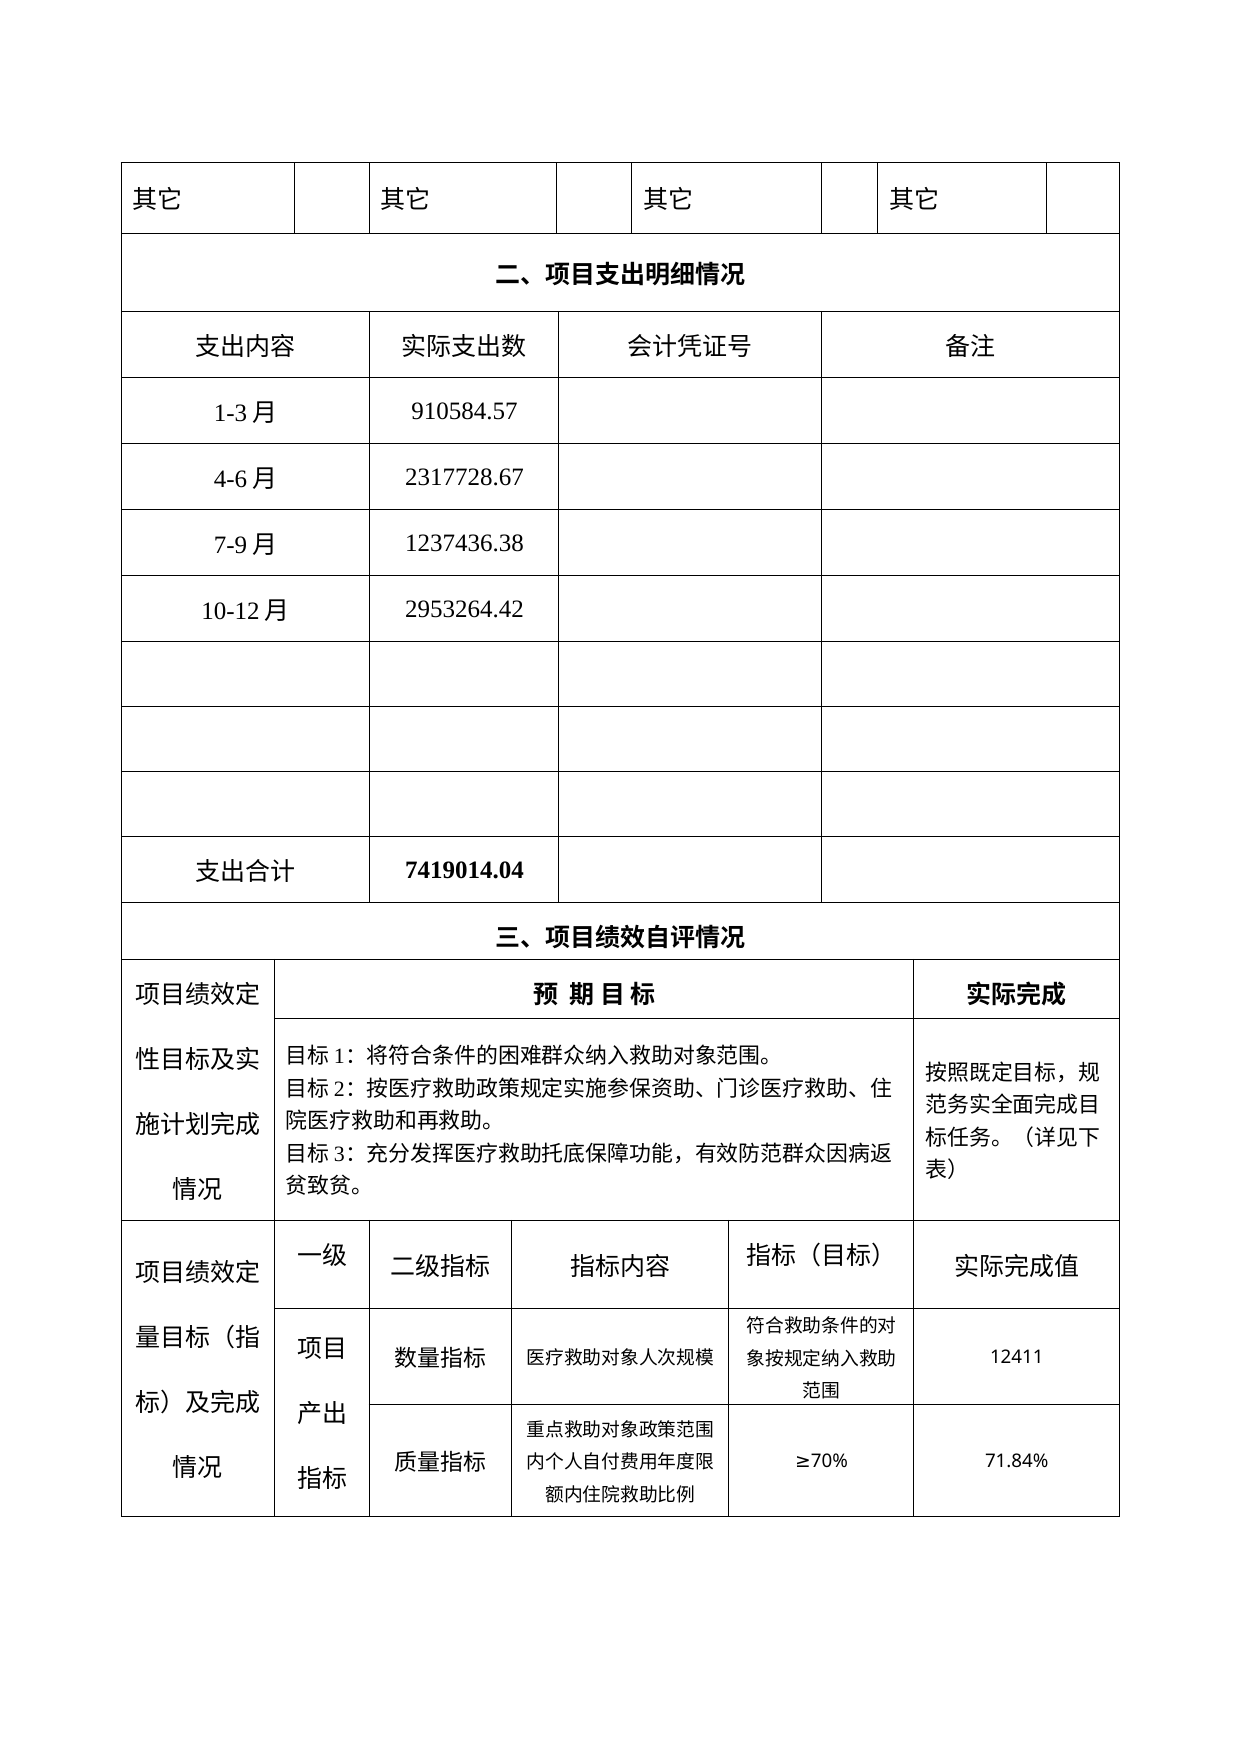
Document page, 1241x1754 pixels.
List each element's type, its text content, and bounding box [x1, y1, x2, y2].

table_cell 医疗救助对象人次规模 [512, 1309, 728, 1404]
table_cell 其它 [632, 163, 821, 233]
table_cell [559, 378, 821, 443]
table_cell 会计凭证号 [559, 312, 821, 377]
table_cell 7419014.04 [370, 837, 558, 902]
table_cell [1047, 163, 1119, 233]
table_cell [822, 444, 1119, 509]
table_cell [822, 707, 1119, 771]
table_cell 其它 [370, 163, 556, 233]
table_cell 7-9月 [122, 510, 369, 575]
table_cell 实际完成 [914, 960, 1119, 1018]
table_cell [559, 707, 821, 771]
table_cell [557, 163, 631, 233]
table_cell [559, 576, 821, 641]
table_cell 项目绩效定性目标及实施计划完成情况 [122, 960, 274, 1220]
table_cell [822, 772, 1119, 836]
table_cell 质量指标 [370, 1405, 511, 1516]
table_cell 1237436.38 [370, 510, 558, 575]
table_cell [822, 510, 1119, 575]
table_cell 符合救助条件的对象按规定纳入救助范围 [729, 1309, 913, 1404]
table_cell 4-6月 [122, 444, 369, 509]
table_cell 71.84% [914, 1405, 1119, 1516]
table_cell [559, 837, 821, 902]
table_cell 其它 [878, 163, 1046, 233]
table_cell [370, 707, 558, 771]
table_cell [559, 510, 821, 575]
table_cell 2953264.42 [370, 576, 558, 641]
table_cell 备注 [822, 312, 1119, 377]
table_cell 支出内容 [122, 312, 369, 377]
table_cell [559, 642, 821, 706]
table_cell [822, 642, 1119, 706]
table_cell 数量指标 [370, 1309, 511, 1404]
table_cell 指标内容 [512, 1221, 728, 1307]
table_cell [559, 772, 821, 836]
table_cell 重点救助对象政策范围内个人自付费用年度限额内住院救助比例 [512, 1405, 728, 1516]
table_cell 二、项目支出明细情况 [122, 234, 1119, 311]
table_cell 一级指标 [275, 1221, 369, 1307]
table_cell 项目绩效定量目标（指标）及完成情况 [122, 1221, 274, 1516]
table_cell 项目产出指标 [275, 1309, 369, 1516]
table_cell [122, 707, 369, 771]
table_cell 910584.57 [370, 378, 558, 443]
table_cell [822, 576, 1119, 641]
table_cell [122, 642, 369, 706]
table_cell [295, 163, 369, 233]
table_cell 指标（目标）值 [729, 1221, 913, 1307]
table_cell [822, 837, 1119, 902]
table_cell [559, 444, 821, 509]
table_cell 支出合计 [122, 837, 369, 902]
table_cell 1-3月 [122, 378, 369, 443]
table_cell 目标1：将符合条件的困难群众纳入救助对象范围。 目标2：按医疗救助政策规定实施参保资助、门诊医疗救助、住院医疗救助和再救助。 目标3：充分发挥医疗救助托底保障功能，有效防范群众因病返贫致贫。 [275, 1019, 913, 1220]
table_cell 实际支出数 [370, 312, 558, 377]
table_cell [822, 378, 1119, 443]
table_cell 其它 [122, 163, 294, 233]
table_cell [370, 772, 558, 836]
table_cell 2317728.67 [370, 444, 558, 509]
table_cell [122, 772, 369, 836]
table_cell [370, 642, 558, 706]
table_cell 12411 [914, 1309, 1119, 1404]
table_cell 10-12月 [122, 576, 369, 641]
table_cell 三、项目绩效自评情况 [122, 903, 1119, 959]
table_cell ≥70% [729, 1405, 913, 1516]
table_cell 实际完成值 [914, 1221, 1119, 1307]
table_cell [822, 163, 877, 233]
table_cell 二级指标 [370, 1221, 511, 1307]
table_cell 按照既定目标，规范务实全面完成目标任务。（详见下表） [914, 1019, 1119, 1220]
table_cell 预 期 目 标 [275, 960, 913, 1018]
